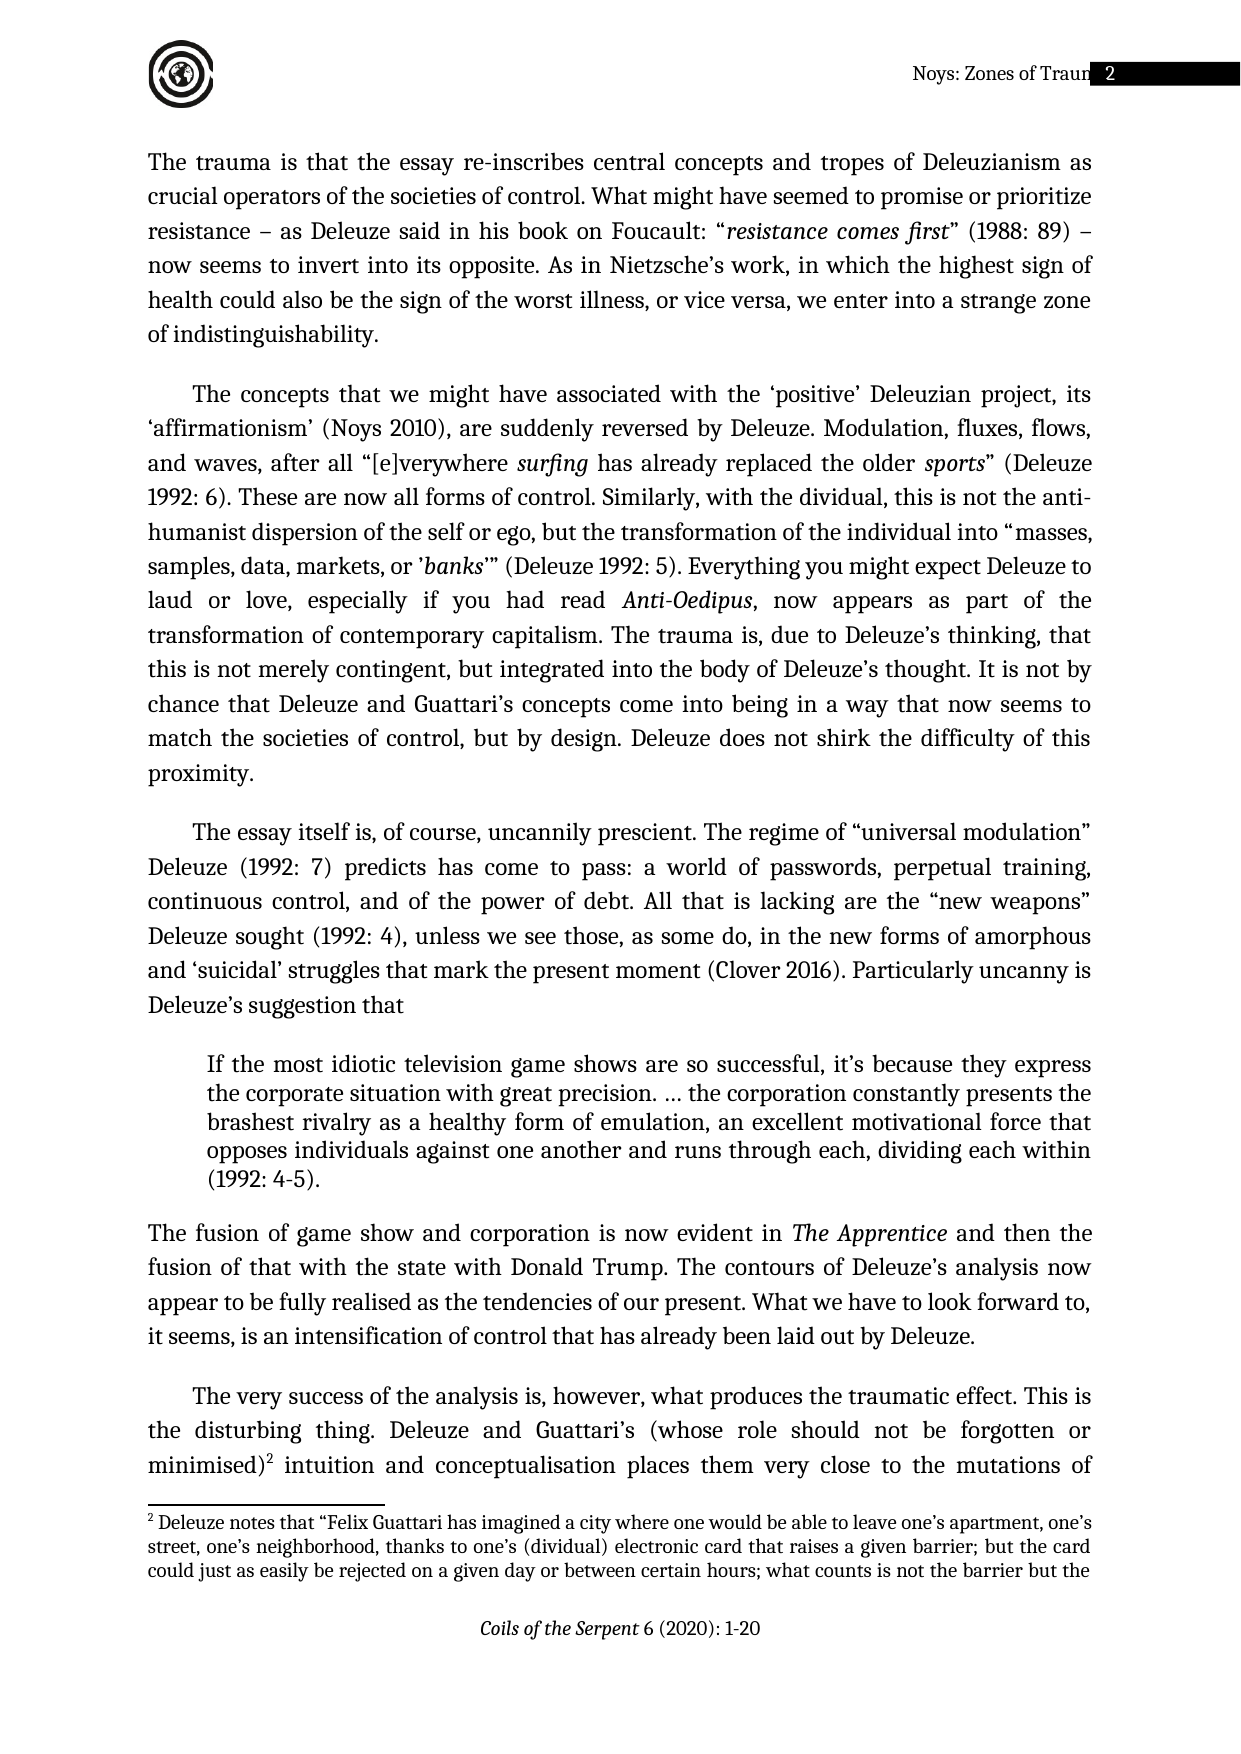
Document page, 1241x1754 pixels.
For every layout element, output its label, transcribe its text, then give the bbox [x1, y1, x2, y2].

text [148, 1382, 1093, 1479]
text If the most idiotic television game shows are so successful, it’s because they express the corporate situation with great precision. … the corporation constantly presents the brashest rivalry as a healthy form of emulation, an excellent motivational force that opposes individuals against one another and runs through each, dividing each within (1992: 4-5). [207, 1050, 1093, 1194]
picture [147, 40, 213, 106]
text The fusion of game show and corporation is now evident in The Apprentice and then the fusion of that with the state with Donald Trump. The contours of Deleuze’s analysis now appear to be fully realised as the tendencies of our present. What we have to look forward to, it seems, is an intensification of control that has already been laid out by Deleuze. [148, 1219, 1093, 1351]
text The concepts that we might have associated with the ‘positive’ Deleuzian project, its ‘affirmationism’ (Noys 2010), are suddenly reversed by Deleuze. Modulation, fluxes, flows, and waves, after all “[e]verywhere surfing has already replaced the older sports” (Deleuze 1992: 6). These are now all forms of control. Similarly, with the dividual, this is not the anti-humanist dispersion of the self or ego, but the transformation of the individual into “masses, samples, data, markets, or ’banks’” (Deleuze 1992: 5). Everything you might expect Deleuze to laud or love, especially if you had read Anti-Oedipus, now appears as part of the transformation of contemporary capitalism. The trauma is, due to Deleuze’s thinking, that this is not merely contingent, but integrated into the body of Deleuze’s thought. It is not by chance that Deleuze and Guattari’s concepts come into being in a way that now seems to match the societies of control, but by design. Deleuze does not shirk the difficulty of this proximity. [148, 379, 1093, 787]
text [148, 148, 1093, 349]
text The essay itself is, of course, uncannily prescient. The regime of “universal modulation” Deleuze (1992: 7) predicts has come to pass: a world of passwords, perpetual training, continuous control, and of the power of debt. All that is lacking are the “new weapons” Deleuze sought (1992: 4), unless we see those, as some do, in the new forms of amorphous and ‘suicidal’ struggles that mark the present moment (Clover 2016). Particularly uncanny is Deleuze’s suggestion that [148, 818, 1093, 1019]
